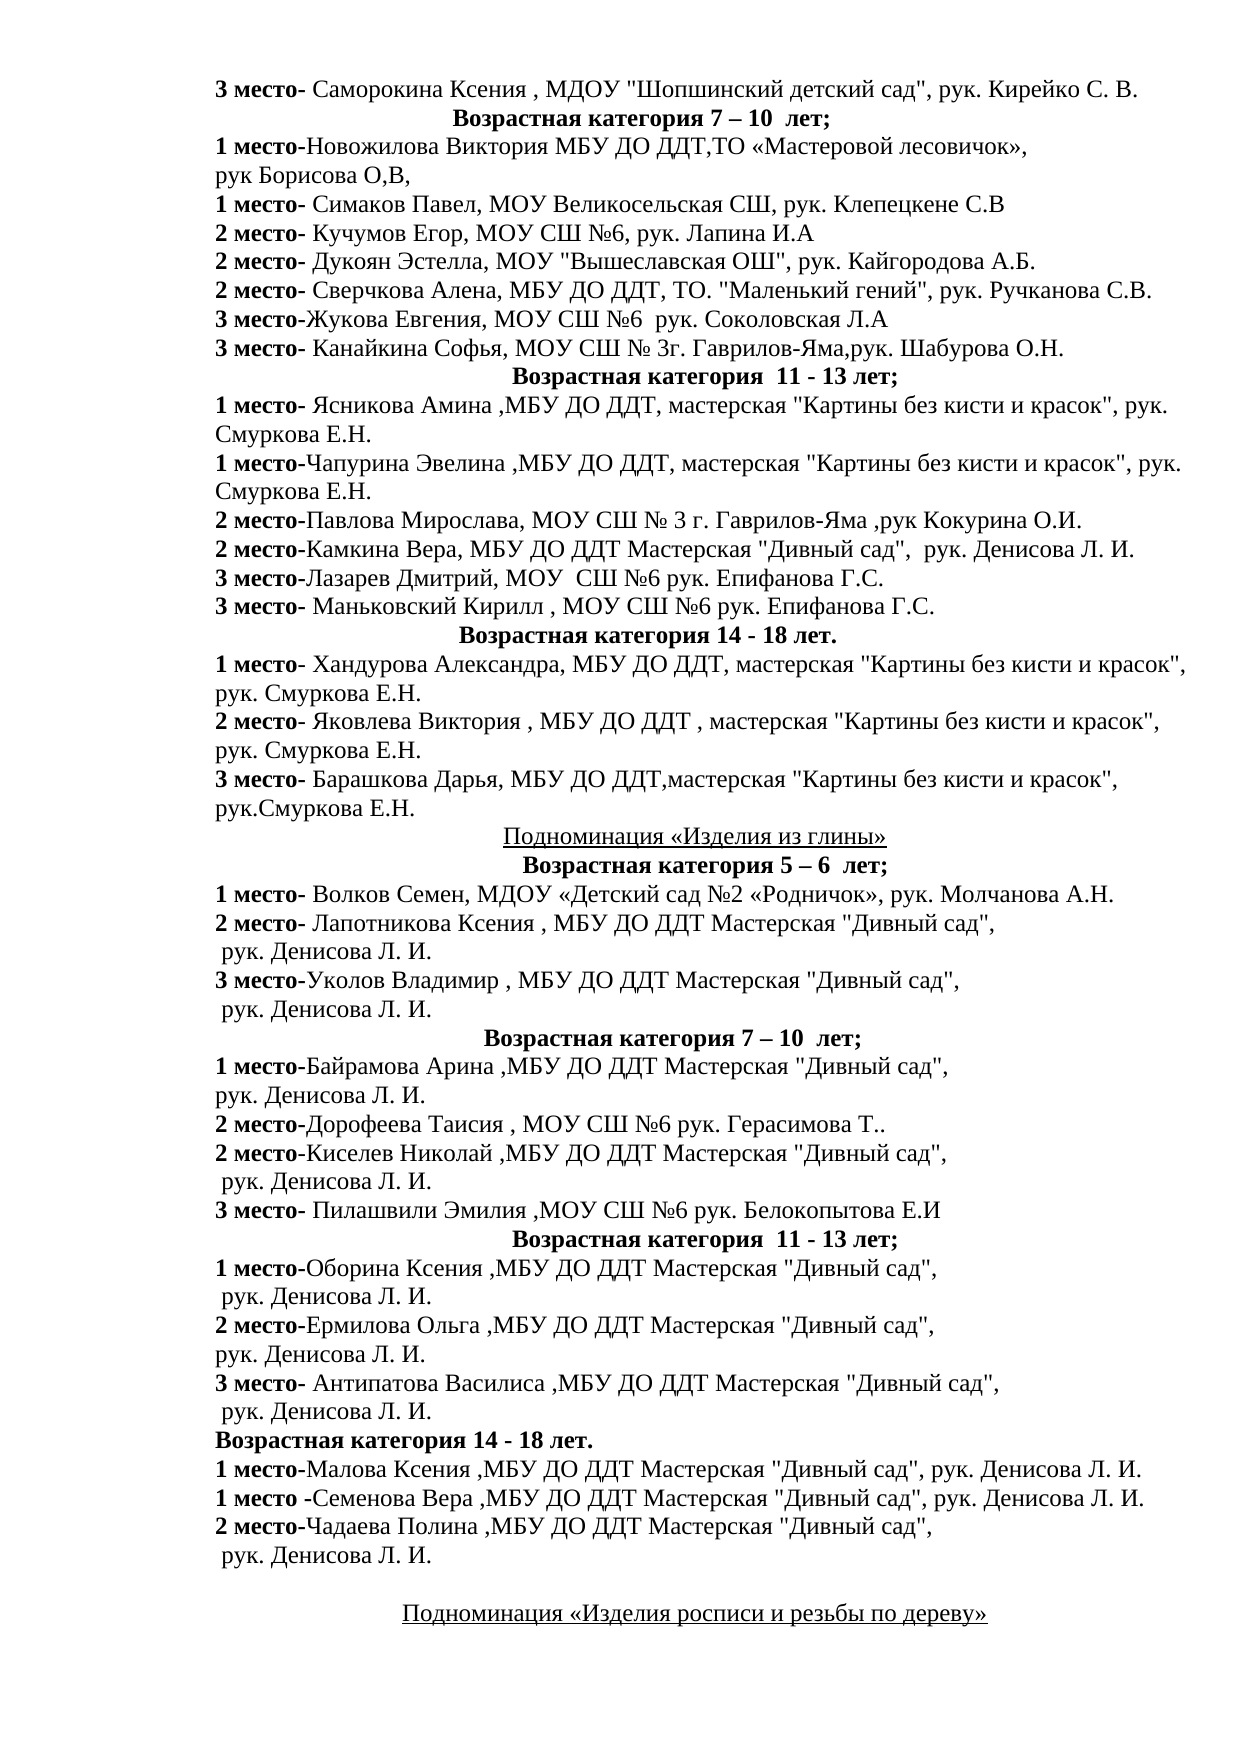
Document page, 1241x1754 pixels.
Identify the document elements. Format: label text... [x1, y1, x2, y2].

list 1 место- Ясникова Амина ,МБУ ДО ДДТ, мастерская "Картины без кисти и красок", рук. Смуркова Е.Н. [215, 390, 1196, 448]
list рук. Денисова Л. И. [215, 1540, 1196, 1569]
list 1 место-Чапурина Эвелина ,МБУ ДО ДДТ, мастерская "Картины без кисти и красок", рук. Смуркова Е.Н. [215, 448, 1196, 505]
list 3 место- Саморокина Ксения , МДОУ "Шопшинский детский сад", рук. Кирейко С. В. [215, 74, 1196, 103]
list рук. Денисова Л. И. [215, 994, 1196, 1023]
list 2 место-Чадаева Полина ,МБУ ДО ДДТ Мастерская "Дивный сад", [215, 1511, 1196, 1540]
list 1 место- Волков Семен, МДОУ «Детский сад №2 «Родничок», рук. Молчанова А.Н. [215, 879, 1196, 908]
list 2 место- Сверчкова Алена, МБУ ДО ДДТ, ТО. "Маленький гений", рук. Ручканова С.В. [215, 275, 1196, 304]
list 1 место-Малова Ксения ,МБУ ДО ДДТ Мастерская "Дивный сад", рук. Денисова Л. И. [215, 1454, 1196, 1483]
list 2 место-Камкина Вера, МБУ ДО ДДТ Мастерская "Дивный сад", рук. Денисова Л. И. [215, 534, 1196, 563]
list 2 место-Ермилова Ольга ,МБУ ДО ДДТ Мастерская "Дивный сад", [215, 1310, 1196, 1339]
list 2 место- Лапотникова Ксения , МБУ ДО ДДТ Мастерская "Дивный сад", [215, 908, 1196, 936]
list 3 место- Пилашвили Эмилия ,МОУ СШ №6 рук. Белокопытова Е.И [215, 1195, 1196, 1224]
list 2 место-Павлова Мирослава, МОУ СШ № 3 г. Гаврилов-Яма ,рук Кокурина О.И. [215, 505, 1196, 534]
list рук. Денисова Л. И. [215, 1396, 1196, 1425]
list Возрастная категория 14 - 18 лет. [215, 620, 1196, 649]
list Возрастная категория 14 - 18 лет. [215, 1425, 1196, 1454]
list 2 место-Дорофеева Таисия , МОУ СШ №6 рук. Герасимова Т.. [215, 1109, 1196, 1138]
list Возрастная категория 11 - 13 лет; [215, 1224, 1196, 1253]
list Возрастная категория 11 - 13 лет; [215, 361, 1196, 390]
list рук. Денисова Л. И. [215, 1339, 1196, 1368]
list 1 место-Байрамова Арина ,МБУ ДО ДДТ Мастерская "Дивный сад", [215, 1051, 1196, 1080]
list 3 место-Лазарев Дмитрий, МОУ СШ №6 рук. Епифанова Г.С. [215, 563, 1196, 591]
list 1 место- Хандурова Александра, МБУ ДО ДДТ, мастерская "Картины без кисти и красок", рук. Смуркова Е.Н. [215, 649, 1196, 706]
list 3 место- Канайкина Софья, МОУ СШ № 3г. Гаврилов-Яма,рук. Шабурова О.Н. [215, 333, 1196, 361]
list 1 место-Новожилова Виктория МБУ ДО ДДТ,ТО «Мастеровой лесовичок», [215, 131, 1196, 160]
list 3 место- Барашкова Дарья, МБУ ДО ДДТ,мастерская "Картины без кисти и красок", рук.Смуркова Е.Н. [215, 764, 1196, 821]
list рук. Денисова Л. И. [215, 1080, 1196, 1109]
list 3 место-Жукова Евгения, МОУ СШ №6 рук. Соколовская Л.А [215, 304, 1196, 333]
list 1 место -Семенова Вера ,МБУ ДО ДДТ Мастерская "Дивный сад", рук. Денисова Л. И. [215, 1483, 1196, 1511]
list рук Борисова О,В, [215, 160, 1196, 189]
list Подноминация «Изделия из глины» [193, 821, 1196, 850]
list 3 место-Уколов Владимир , МБУ ДО ДДТ Мастерская "Дивный сад", [215, 965, 1196, 994]
list 3 место- Маньковский Кирилл , МОУ СШ №6 рук. Епифанова Г.С. [215, 591, 1196, 620]
list рук. Денисова Л. И. [215, 1281, 1196, 1310]
list Возрастная категория 7 – 10 лет; [215, 103, 1196, 131]
list 2 место- Яковлева Виктория , МБУ ДО ДДТ , мастерская "Картины без кисти и красок", рук. Смуркова Е.Н. [215, 706, 1196, 764]
list 2 место- Дукоян Эстелла, МОУ "Вышеславская ОШ", рук. Кайгородова А.Б. [215, 246, 1196, 275]
list рук. Денисова Л. И. [215, 1166, 1196, 1195]
list Подноминация «Изделия росписи и резьбы по дереву» [193, 1598, 1196, 1626]
list 1 место- Симаков Павел, МОУ Великосельская СШ, рук. Клепецкене С.В [215, 189, 1196, 218]
list 1 место-Оборина Ксения ,МБУ ДО ДДТ Мастерская "Дивный сад", [215, 1253, 1196, 1281]
list 3 место- Антипатова Василиса ,МБУ ДО ДДТ Мастерская "Дивный сад", [215, 1368, 1196, 1396]
list 2 место-Киселев Николай ,МБУ ДО ДДТ Мастерская "Дивный сад", [215, 1138, 1196, 1166]
list Возрастная категория 5 – 6 лет; [215, 850, 1196, 879]
list рук. Денисова Л. И. [215, 936, 1196, 965]
list Возрастная категория 7 – 10 лет; [215, 1023, 1196, 1051]
list 2 место- Кучумов Егор, МОУ СШ №6, рук. Лапина И.А [215, 218, 1196, 246]
